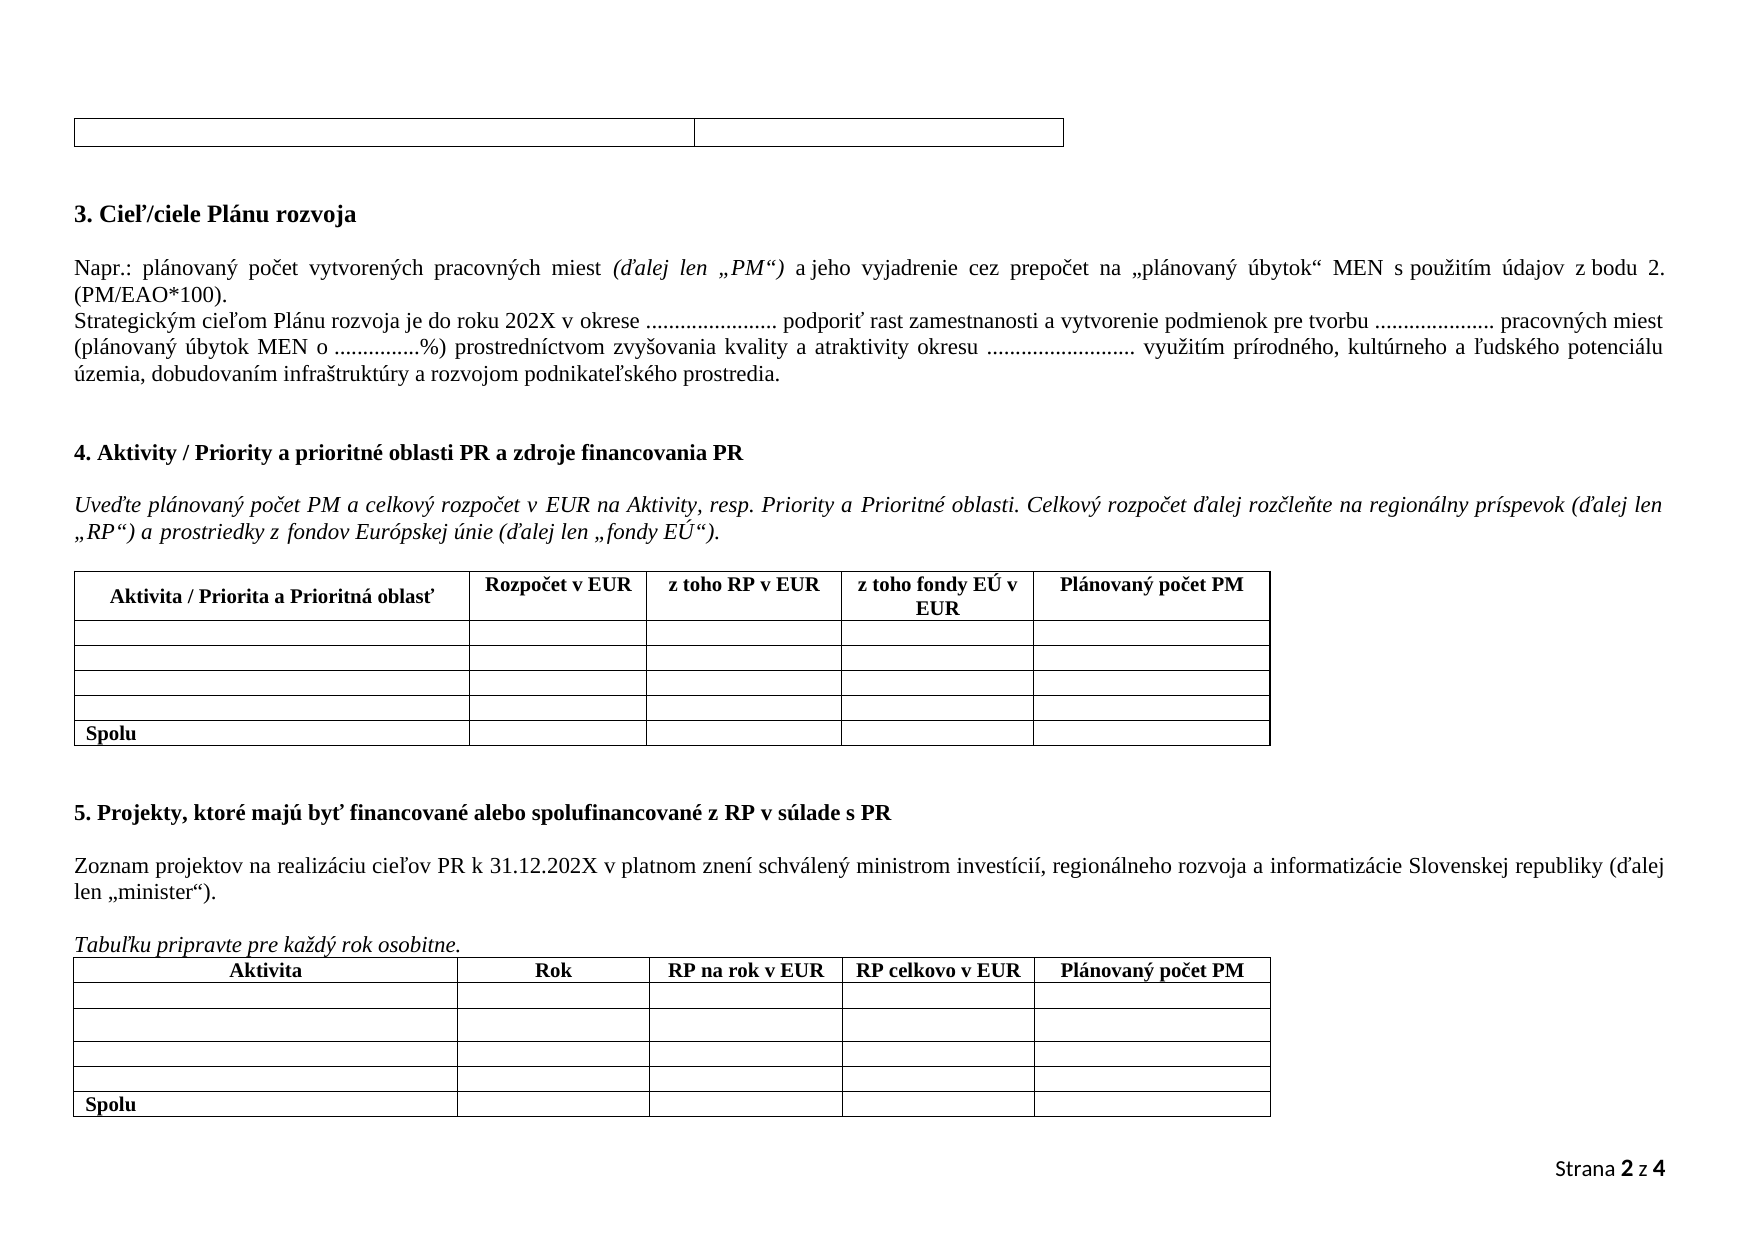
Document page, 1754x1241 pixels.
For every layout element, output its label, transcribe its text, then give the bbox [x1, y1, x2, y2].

table_cell [75, 621, 469, 645]
table_cell [647, 621, 841, 645]
table_cell [647, 646, 841, 670]
table_cell [695, 119, 1063, 146]
table_cell [470, 646, 646, 670]
table_cell [75, 646, 469, 670]
text 3. Cieľ/ciele Plánu rozvoja [74, 199, 1665, 228]
table_cell [647, 671, 841, 695]
table_cell [1034, 621, 1269, 645]
table_cell [470, 671, 646, 695]
table_cell [458, 1067, 649, 1091]
table_cell [842, 696, 1033, 720]
table_cell [74, 1009, 457, 1041]
table_cell [650, 1042, 842, 1066]
table_cell [1034, 721, 1269, 745]
table_cell [74, 1067, 457, 1091]
text 4. Aktivity / Priority a prioritné oblasti PR a zdroje financovania PR [74, 439, 1665, 465]
table_cell [74, 983, 457, 1007]
table_header Plánovaný počet PM [1034, 572, 1269, 620]
table_cell [74, 1042, 457, 1066]
table_cell [458, 1092, 649, 1116]
table_header z toho fondy EÚ v EUR [842, 572, 1033, 620]
text Napr.: plánovaný počet vytvorených pracovných miest (ďalej len „PM“) a jeho vyjadrenie cez prepočet na „plánovaný úbytok“ MEN s použitím údajov z bodu 2. (PM/EAO*100). [74, 254, 1665, 307]
table_cell Spolu [74, 1092, 457, 1116]
table_cell [650, 1067, 842, 1091]
table_cell [470, 721, 646, 745]
table_cell [75, 671, 469, 695]
text 5. Projekty, ktoré majú byť financované alebo spolufinancované z RP v súlade s PR [74, 799, 1665, 825]
table_cell [647, 721, 841, 745]
table_cell [843, 983, 1034, 1007]
table_cell [842, 671, 1033, 695]
table_cell [843, 1042, 1034, 1066]
table_header Rozpočet v EUR [470, 572, 646, 620]
table_cell [458, 1042, 649, 1066]
text Zoznam projektov na realizáciu cieľov PR k 31.12.202X v platnom znení schválený ministrom investícií, regionálneho rozvoja a informatizácie Slovenskej republiky (ďalej len „minister“). [74, 852, 1665, 904]
table_header Plánovaný počet PM [1035, 958, 1270, 982]
table_cell [842, 646, 1033, 670]
table_header Aktivita / Priorita a Prioritná oblasť [75, 572, 469, 620]
table_header RP celkovo v EUR [843, 958, 1034, 982]
table_cell [842, 621, 1033, 645]
text Tabuľku pripravte pre každý rok osobitne. [74, 931, 1665, 957]
table_cell [1035, 1092, 1270, 1116]
text Strategickým cieľom Plánu rozvoja je do roku 202X v okrese ....................... podporiť rast zamestnanosti a vytvorenie podmienok pre tvorbu ..................... pracovných miest (plánovaný úbytok MEN o ...............%) prostredníctvom zvyšovania kvality a atraktivity okresu .......................... využitím prírodného, kultúrneho a ľudského potenciálu územia, dobudovaním infraštruktúry a rozvojom podnikateľského prostredia. [74, 307, 1665, 386]
table_cell Spolu [75, 721, 469, 745]
table_cell [843, 1009, 1034, 1041]
table_cell [647, 696, 841, 720]
table_header Rok [458, 958, 649, 982]
table_cell [1034, 696, 1269, 720]
table_cell [470, 621, 646, 645]
table_header z toho RP v EUR [647, 572, 841, 620]
table_cell [843, 1067, 1034, 1091]
table_cell [1035, 1042, 1270, 1066]
table_cell [650, 1092, 842, 1116]
table_cell [1035, 1009, 1270, 1041]
table_cell [843, 1092, 1034, 1116]
table_header Aktivita [74, 958, 457, 982]
table_cell [1035, 1067, 1270, 1091]
table_cell [650, 1009, 842, 1041]
table_cell [1034, 646, 1269, 670]
table_cell [75, 696, 469, 720]
table_header RP na rok v EUR [650, 958, 842, 982]
table_cell [470, 696, 646, 720]
table_cell [650, 983, 842, 1007]
table_cell [842, 721, 1033, 745]
table_cell [458, 983, 649, 1007]
text Uveďte plánovaný počet PM a celkový rozpočet v EUR na Aktivity, resp. Priority a Prioritné oblasti. Celkový rozpočet ďalej rozčleňte na regionálny príspevok (ďalej len „RP“) a prostriedky z fondov Európskej únie (ďalej len „fondy EÚ“). [74, 492, 1665, 544]
table_cell [1035, 983, 1270, 1007]
table_cell [458, 1009, 649, 1041]
table_cell [1034, 671, 1269, 695]
table_cell [75, 119, 694, 146]
